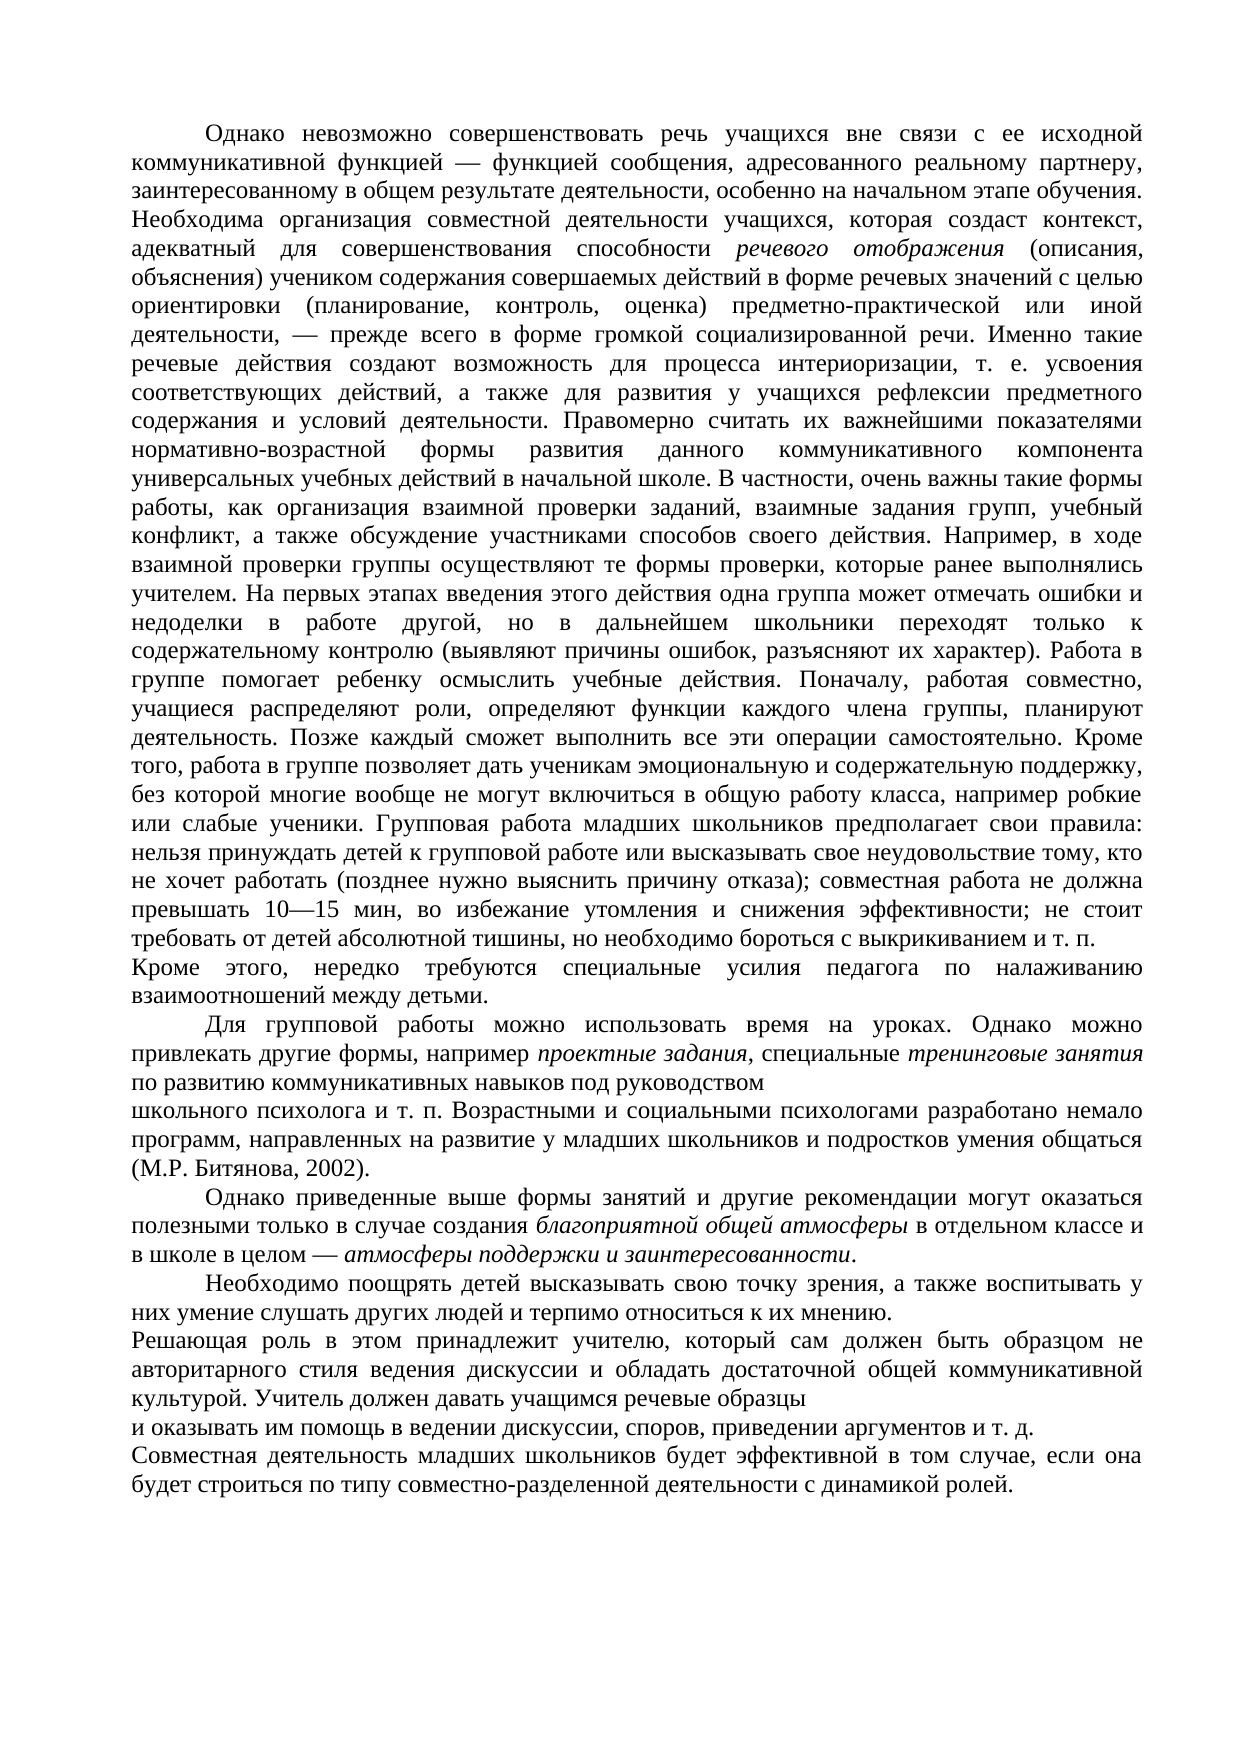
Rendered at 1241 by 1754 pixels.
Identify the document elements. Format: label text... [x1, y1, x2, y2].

text школьного психолога и т. п. Возрастными и социальными психологами разработано немало программ, направленных на развитие у младших школьников и подростков умения общаться (М.Р. Битянова, 2002). [131, 1096, 1144, 1182]
text Необходимо поощрять детей высказывать свою точку зрения, а также воспитывать у них умение слушать других людей и терпимо относиться к их мнению. [131, 1268, 1144, 1326]
text Совместная деятельность младших школьников будет эффективной в том случае, если она будет строиться по типу совместно-разделенной деятельности с динамикой ролей. [131, 1441, 1144, 1498]
text Решающая роль в этом принадлежит учителю, который сам должен быть образцом не авторитарного стиля ведения дискуссии и обладать достаточной общей коммуникативной культурой. Учитель должен давать учащимся речевые образцы [131, 1326, 1144, 1412]
text Однако приведенные выше формы занятий и другие рекомендации могут оказаться полезными только в случае создания благоприятной общей атмосферы в отдельном классе и в школе в целом — атмосферы поддержки и заинтересованности. [131, 1182, 1144, 1268]
text Для групповой работы можно использовать время на уроках. Однако можно привлекать другие формы, например проектные задания, специальные тренинговые занятия по развитию коммуникативных навыков под руководством [131, 1009, 1144, 1096]
text Однако невозможно совершенствовать речь учащихся вне связи с ее исходной коммуникативной функцией — функцией сообщения, адресованного реальному партнеру, заинтересованному в общем результате деятельности, особенно на начальном этапе обучения. Необходима организация совместной деятельности учащихся, которая создаст контекст, адекватный для совершенствования способности речевого отображения (описания, объяснения) учеником содержания совершаемых действий в форме речевых значений с целью ориентировки (планирование, контроль, оценка) предметно-практической или иной деятельности, — прежде всего в форме громкой социализированной речи. Именно такие речевые действия создают возможность для процесса интериоризации, т. е. усвоения соответствующих действий, а также для развития у учащихся рефлексии предметного содержания и условий деятельности. Правомерно считать их важнейшими показателями нормативно-возрастной формы развития данного коммуникативного компонента универсальных учебных действий в начальной школе. В частности, очень важны такие формы работы, как организация взаимной проверки заданий, взаимные задания групп, учебный конфликт, а также обсуждение участниками способов своего действия. Например, в ходе взаимной проверки группы осуществляют те формы проверки, которые ранее выполнялись учителем. На первых этапах введения этого действия одна группа может отмечать ошибки и недоделки в работе другой, но в дальнейшем школьники переходят только к содержательному контролю (выявляют причины ошибок, разъясняют их характер). Работа в группе помогает ребенку осмыслить учебные действия. Поначалу, работая совместно, учащиеся распределяют роли, определяют функции каждого члена группы, планируют деятельность. Позже каждый сможет выполнить все эти операции самостоятельно. Кроме того, работа в группе позволяет дать ученикам эмоциональную и содержательную поддержку, без которой многие вообще не могут включиться в общую работу класса, например робкие или слабые ученики. Групповая работа младших школьников предполагает свои правила: нельзя принуждать детей к групповой работе или высказывать свое неудовольствие тому, кто не хочет работать (позднее нужно выяснить причину отказа); совместная работа не должна превышать 10—15 мин, во избежание утомления и снижения эффективности; не стоит требовать от детей абсолютной тишины, но необходимо бороться с выкрикиванием и т. п. [131, 118, 1144, 952]
text и оказывать им помощь в ведении дискуссии, споров, приведении аргументов и т. д. [131, 1412, 1144, 1441]
text Кроме этого, нередко требуются специальные усилия педагога по налаживанию взаимоотношений между детьми. [131, 952, 1144, 1009]
